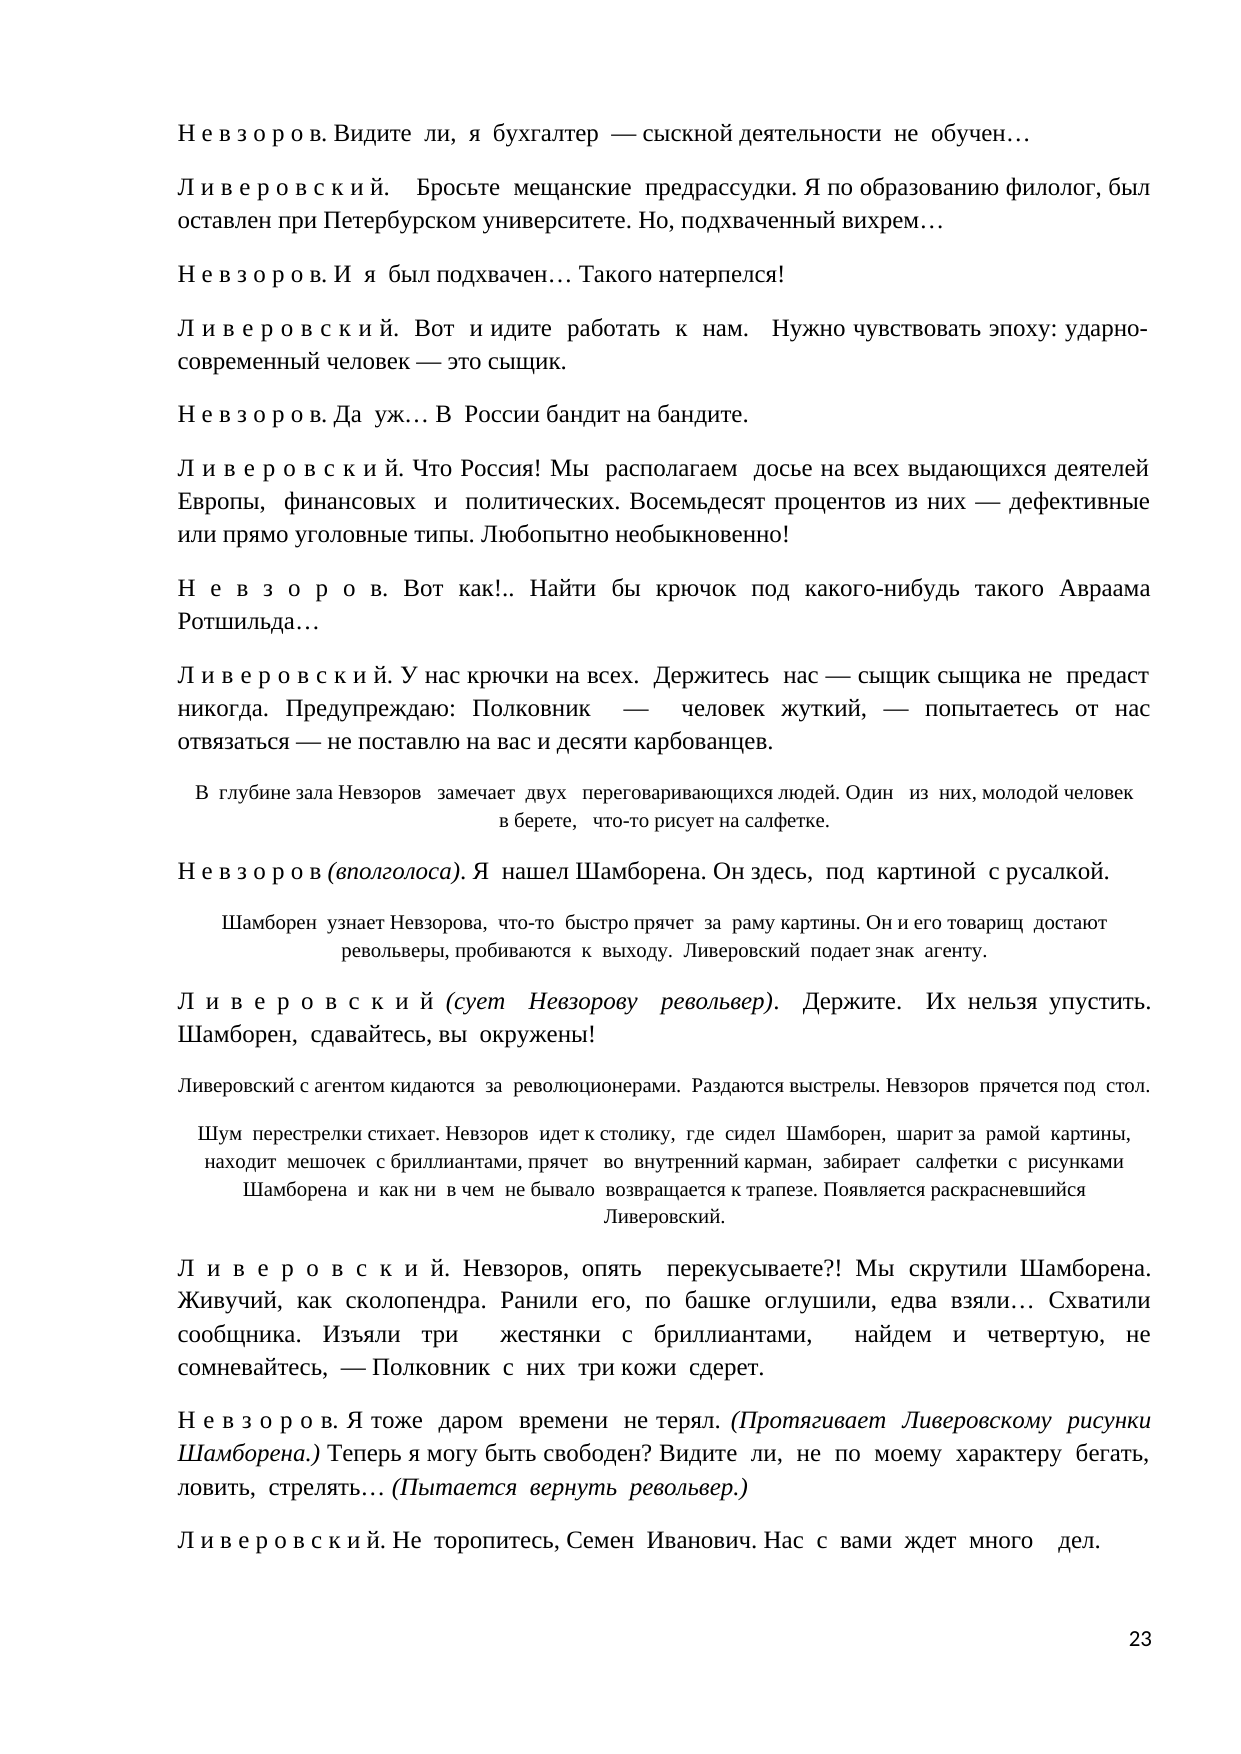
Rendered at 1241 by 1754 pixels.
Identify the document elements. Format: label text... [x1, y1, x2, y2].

text Н е в з о р о в. Видите ли, я бухгалтер — сыскной деятельности не обучен… [177, 118, 1152, 147]
text Л и в е р о в с к и й. Что Россия! Мы располагаем досье на всех выдающихся деятелей Европы, финансовых и политических. Восемьдесят процентов из них — дефективные или прямо уголовные типы. Любопытно необыкновенно! [177, 453, 1152, 548]
text Н е в з о р о в. И я был подхвачен… Такого натерпелся! [177, 259, 1152, 288]
text Л и в е р о в с к и й. Вот и идите работать к нам. Нужно чувствовать эпоху: ударно-современный человек — это сыщик. [177, 313, 1152, 374]
text Шум перестрелки стихает. Невзоров идет к столику, где сидел Шамборен, шарит за рамой картины, находит мешочек с бриллиантами, прячет во внутренний карман, забирает салфетки с рисунками Шамборена и как ни в чем не бывало возвращается к трапезе. Появляется раскрасневшийся Ливеровский. [177, 1121, 1152, 1228]
text Шамборен узнает Невзорова, что-то быстро прячет за раму картины. Он и его товарищ достают револьверы, пробиваются к выходу. Ливеровский подает знак агенту. [177, 910, 1152, 962]
text Л и в е р о в с к и й. Бросьте мещанские предрассудки. Я по образованию филолог, был оставлен при Петербурском университете. Но, подхваченный вихрем… [177, 172, 1152, 234]
text Н е в з о р о в (вполголоса). Я нашел Шамборена. Он здесь, под картиной с русалкой. [177, 856, 1152, 885]
text Н е в з о р о в. Я тоже даром времени не терял. (Протягивает Ливеровскому рисунки Шамборена.) Теперь я могу быть свободен? Видите ли, не по моему характеру бегать, ловить, стрелять… (Пытается вернуть револьвер.) [177, 1406, 1152, 1500]
text Л и в е р о в с к и й. Не торопитесь, Семен Иванович. Нас с вами ждет много дел. [177, 1525, 1152, 1554]
text Л и в е р о в с к и й. У нас крючки на всех. Держитесь нас — сыщик сыщика не предаст никогда. Предупреждаю: Полковник — человек жуткий, — попытаетесь от нас отвязаться — не поставлю на вас и десяти карбованцев. [177, 660, 1152, 755]
text Л и в е р о в с к и й. Невзоров, опять перекусываете?! Мы скрутили Шамборена. Живучий, как сколопендра. Ранили его, по башке оглушили, едва взяли… Схватили сообщника. Изъяли три жестянки с бриллиантами, найдем и четвертую, не сомневайтесь, — Полковник с них три кожи сдерет. [177, 1253, 1152, 1380]
text Н е в з о р о в. Да уж… В России бандит на бандите. [177, 399, 1152, 428]
text Л и в е р о в с к и й (сует Невзорову револьвер). Держите. Их нельзя упустить. Шамборен, сдавайтесь, вы окружены! [177, 986, 1152, 1048]
text Ливеровский с агентом кидаются за революционерами. Раздаются выстрелы. Невзоров прячется под стол. [177, 1073, 1152, 1097]
text В глубине зала Невзоров замечает двух переговаривающихся людей. Один из них, молодой человек в берете, что-то рисует на салфетке. [177, 780, 1152, 832]
text Н е в з о р о в. Вот как!.. Найти бы крючок под какого-нибудь такого Авраама Ротшильда… [177, 573, 1152, 635]
